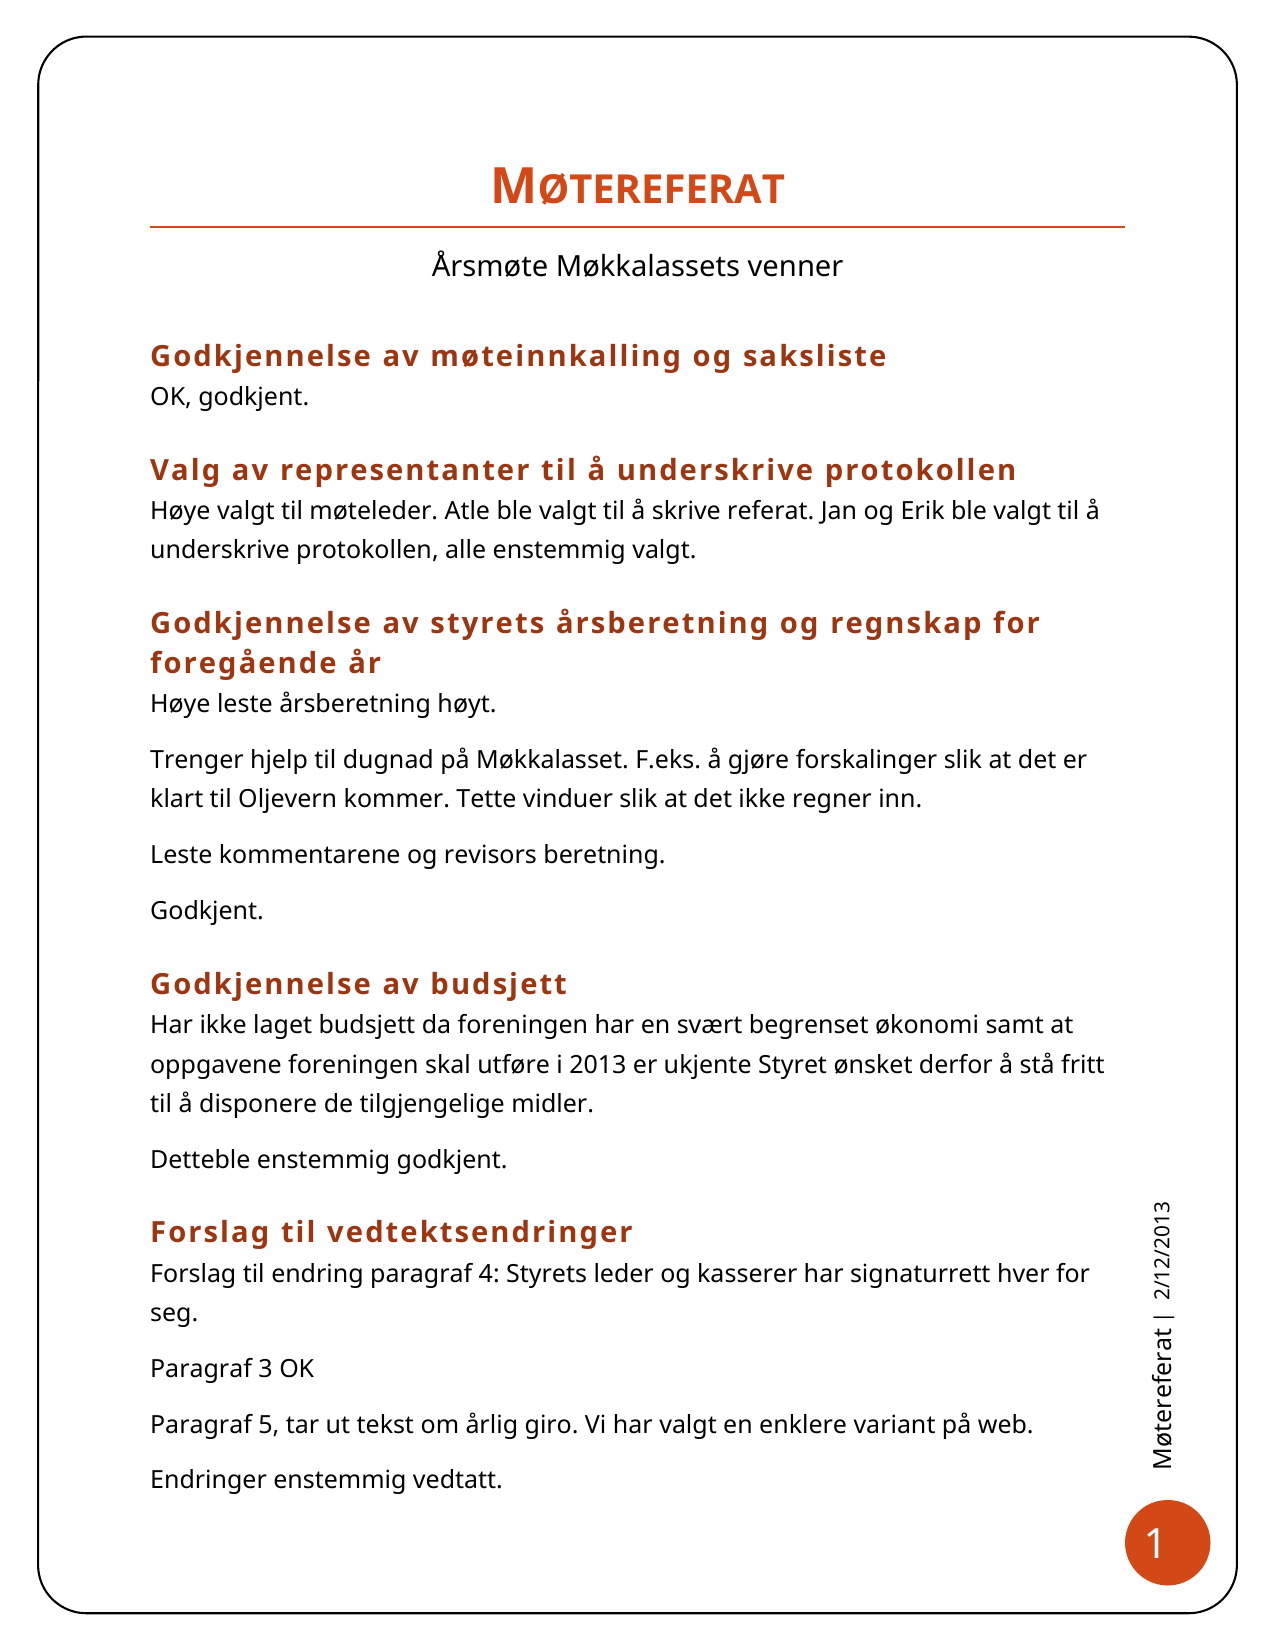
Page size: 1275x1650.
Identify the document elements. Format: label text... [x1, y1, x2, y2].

subtitle Godkjennelse av styrets årsberetning og regnskap for foregående år [150, 603, 1125, 682]
text Trenger hjelp til dugnad på Møkkalasset. F.eks. å gjøre forskalinger slik at det er klart til Oljevern kommer. Tette vinduer slik at det ikke regner inn. [150, 742, 1125, 815]
subtitle Godkjennelse av budsjett [150, 963, 1125, 1003]
text Høye leste årsberetning høyt. [150, 686, 1125, 720]
text Godkjent. [150, 893, 1125, 927]
text Paragraf 5, tar ut tekst om årlig giro. Vi har valgt en enklere variant på web. [150, 1406, 1125, 1440]
text Leste kommentarene og revisors beretning. [150, 837, 1125, 871]
text Høye valgt til møteleder. Atle ble valgt til å skrive referat. Jan og Erik ble valgt til å underskrive protokollen, alle enstemmig valgt. [150, 493, 1125, 566]
subtitle Godkjennelse av møteinnkalling og saksliste [150, 335, 1125, 374]
text Detteble enstemmig godkjent. [150, 1141, 1125, 1175]
text Har ikke laget budsjett da foreningen har en svært begrenset økonomi samt at oppgavene foreningen skal utføre i 2013 er ukjente Styret ønsket derfor å stå fritt til å disponere de tilgjengelige midler. [150, 1007, 1125, 1119]
text Forslag til endring paragraf 4: Styrets leder og kasserer har signaturrett hver for seg. [150, 1256, 1125, 1329]
subtitle Forslag til vedtektsendringer [150, 1212, 1125, 1251]
text Paragraf 3 OK [150, 1351, 1125, 1384]
text OK, godkjent. [150, 379, 1125, 413]
subtitle Valg av representanter til å underskrive protokollen [150, 449, 1125, 489]
text Endringer enstemmig vedtatt. [150, 1462, 1125, 1496]
